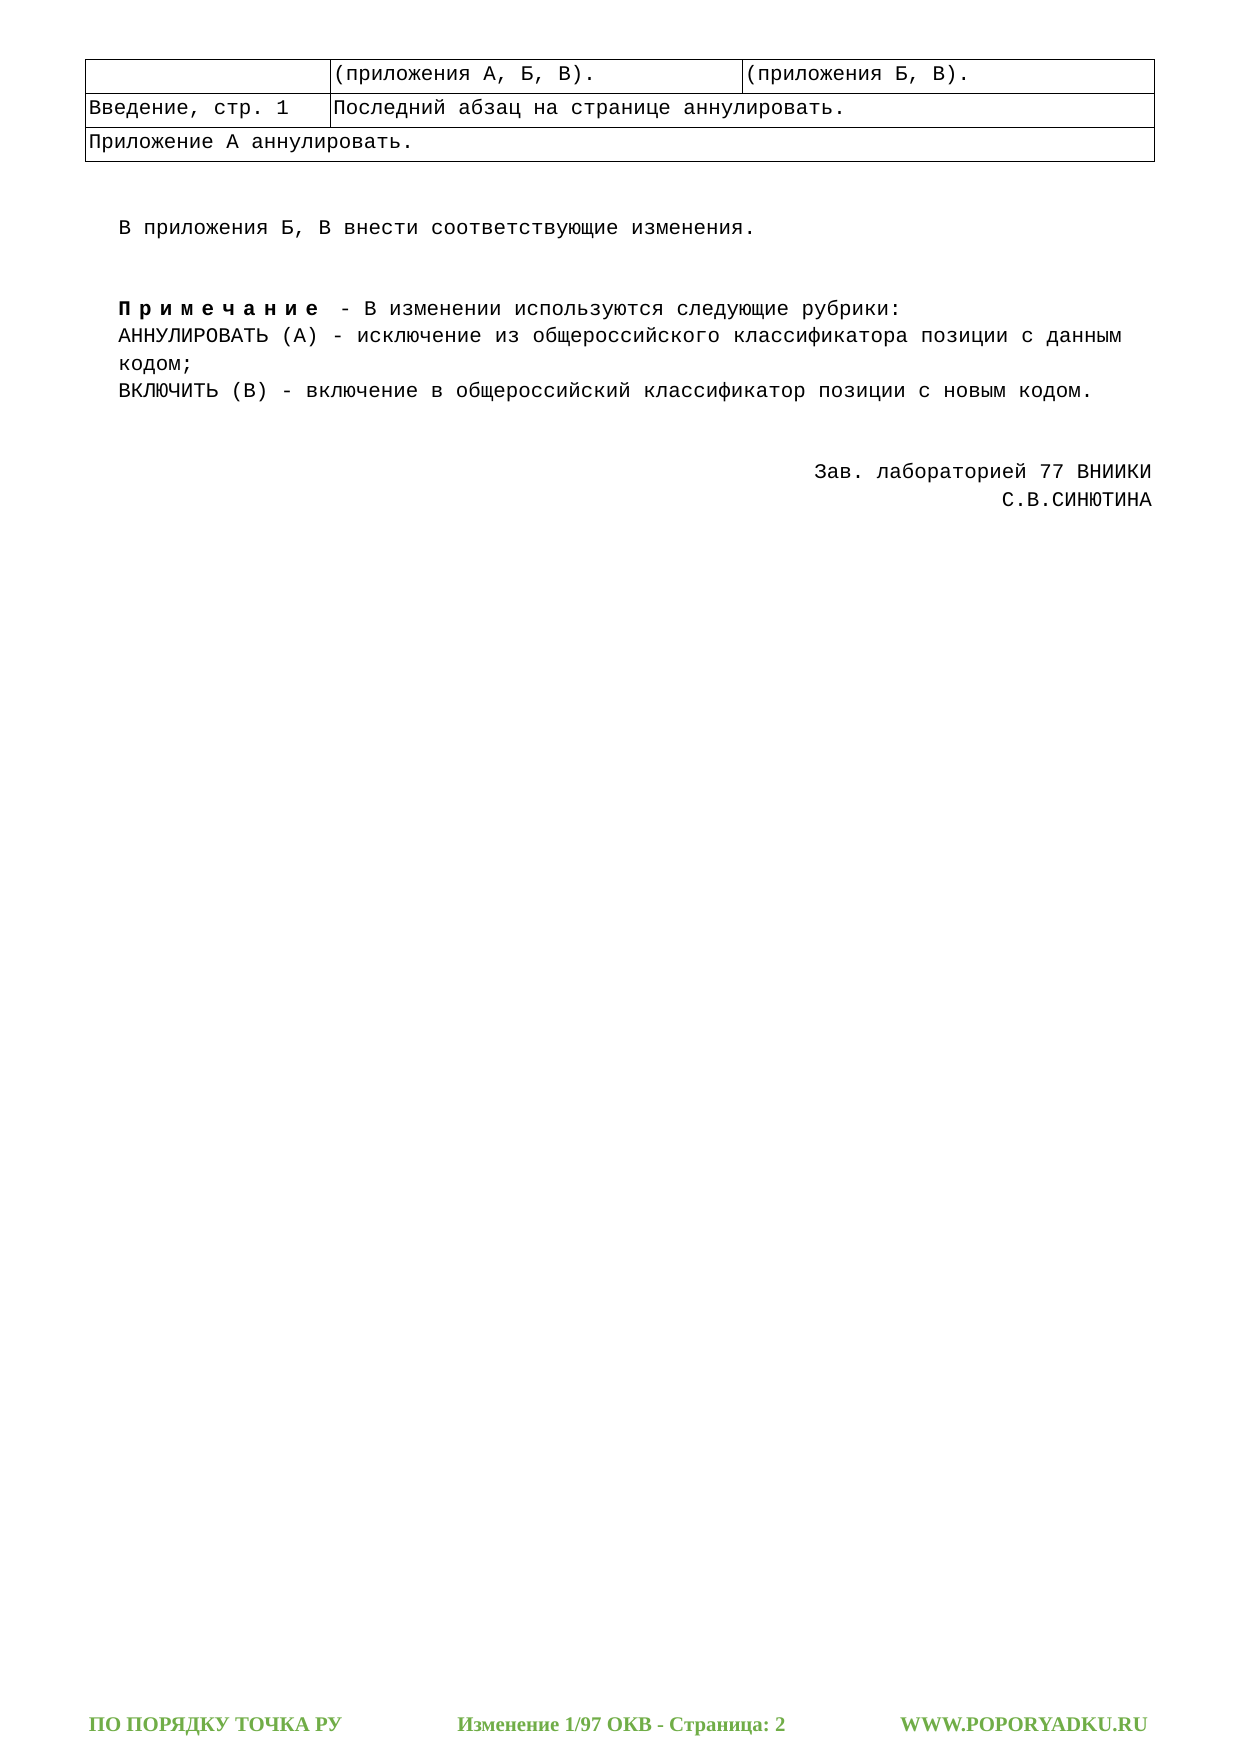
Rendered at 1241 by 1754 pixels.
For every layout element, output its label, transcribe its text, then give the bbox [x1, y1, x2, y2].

table_cell Введение, стр. 1 [86, 94, 330, 127]
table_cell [743, 60, 1154, 93]
text ВКЛЮЧИТЬ (В) - включение в общероссийский классификатор позиции с новым кодом. [118, 380, 1122, 403]
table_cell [86, 60, 330, 93]
table_cell Последний абзац на странице аннулировать. [331, 94, 1154, 127]
text В приложения Б, В внести соответствующие изменения. [118, 217, 1122, 240]
text Примечание - В изменении используются следующие рубрики: [118, 298, 1122, 322]
text Зав. лабораторией 77 ВНИИКИ [89, 461, 1152, 485]
text АННУЛИРОВАТЬ (А) - исключение из общероссийского классификатора позиции с данным кодом; [118, 325, 1122, 376]
table_cell Приложение А аннулировать. [86, 128, 1154, 161]
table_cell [331, 60, 742, 93]
text С.В.СИНЮТИНА [89, 488, 1152, 512]
